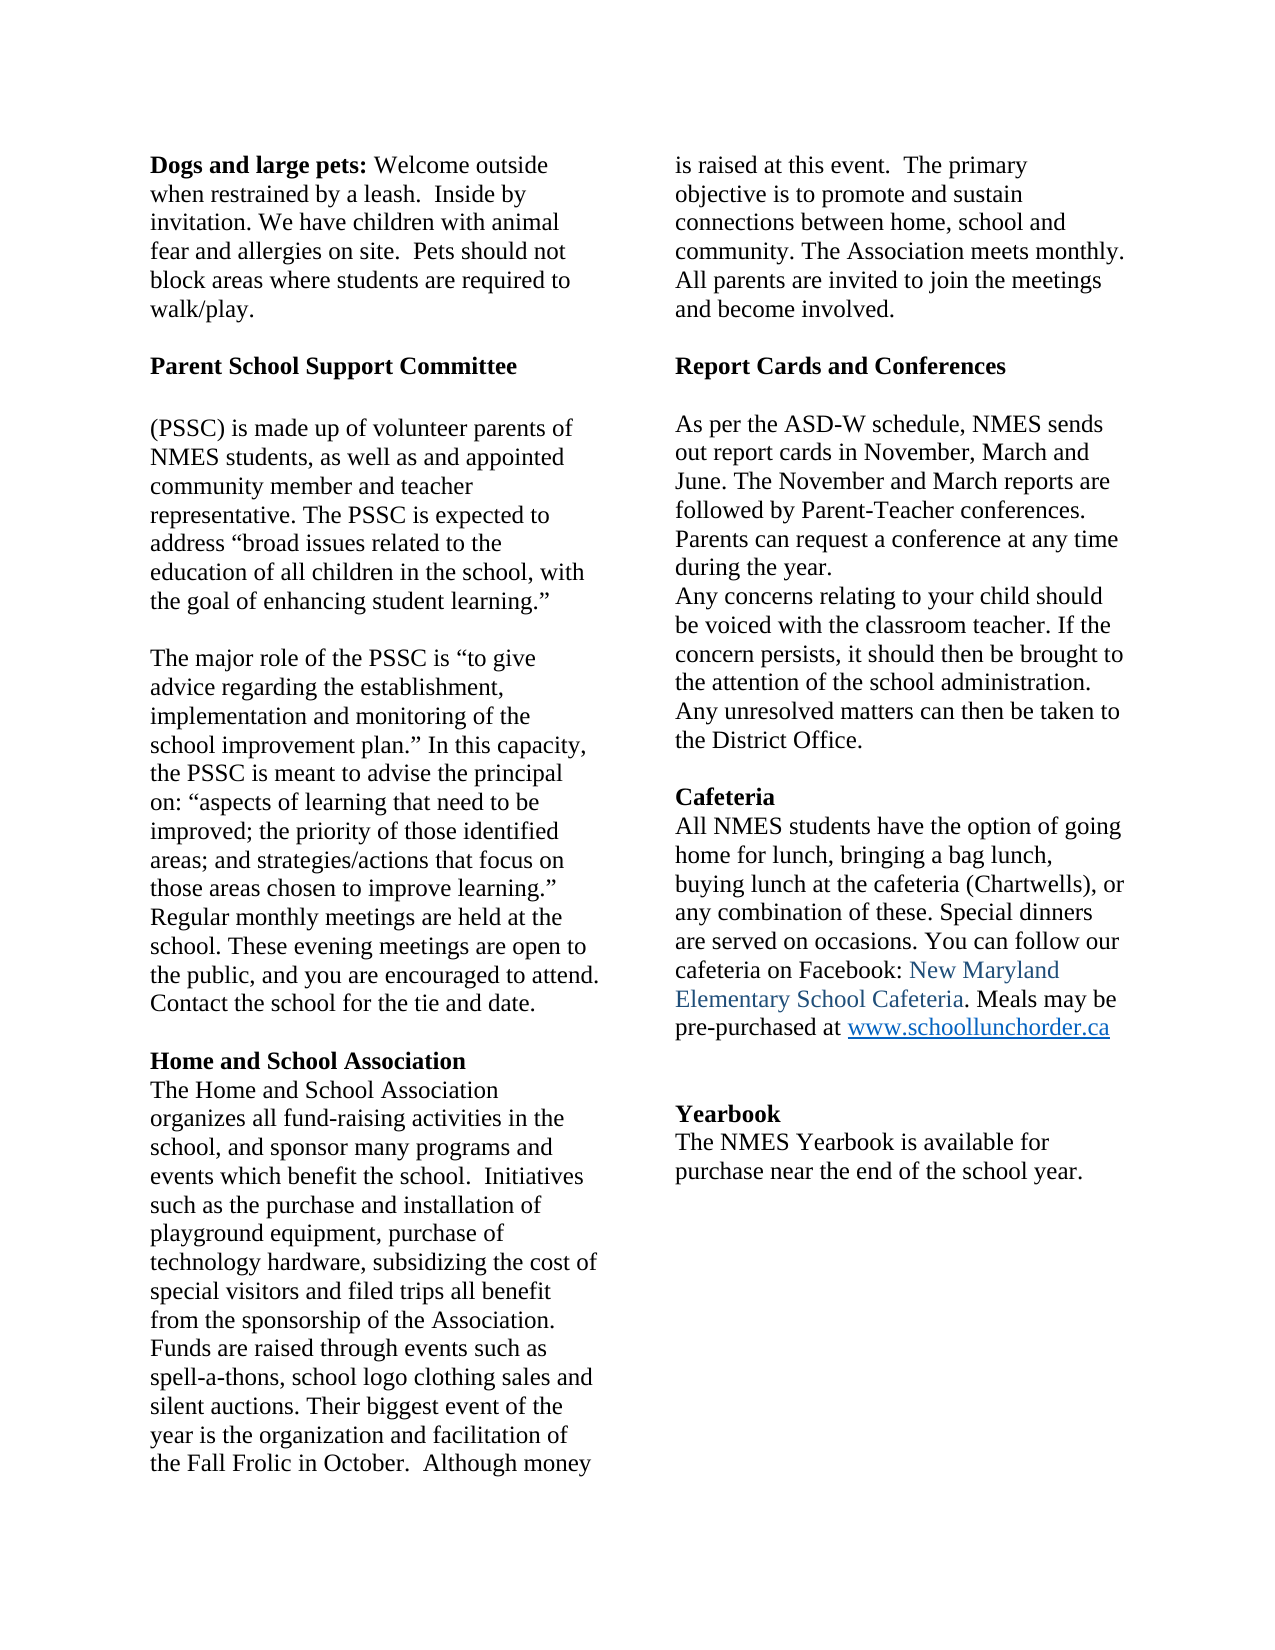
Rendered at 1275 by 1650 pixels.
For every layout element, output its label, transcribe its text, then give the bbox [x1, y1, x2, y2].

text Dogs and large pets: Welcome outside when restrained by a leash. Inside by invitation. We have children with animal fear and allergies on site. Pets should not block areas where students are required to walk/play. [150, 150, 600, 322]
text All NMES students have the option of going home for lunch, bringing a bag lunch, buying lunch at the cafeteria (Chartwells), or any combination of these. Special dinners are served on occasions. You can follow our cafeteria on Facebook: New Maryland Elementary School Cafeteria. Meals may be pre-purchased at www.schoollunchorder.ca [675, 811, 1125, 1041]
text Regular monthly meetings are held at the school. These evening meetings are open to the public, and you are encouraged to attend. Contact the school for the tie and date. [150, 902, 600, 1017]
text Home and School Association [150, 1046, 600, 1075]
text Report Cards and Conferences [675, 351, 1125, 380]
text The Home and School Association organizes all fund-raising activities in the school, and sponsor many programs and events which benefit the school. Initiatives such as the purchase and installation of playground equipment, purchase of technology hardware, subsidizing the cost of special visitors and filed trips all benefit from the sponsorship of the Association. Funds are raised through events such as spell-a-thons, school logo clothing sales and silent auctions. Their biggest event of the year is the organization and facilitation of the Fall Frolic in October. Although money is raised at this event. The primary objective is to promote and sustain connections between home, school and community. The Association meets monthly. All parents are invited to join the meetings and become involved. [150, 1075, 600, 1477]
text The NMES Yearbook is available for purchase near the end of the school year. [675, 1127, 1125, 1185]
text Parent School Support Committee [150, 351, 600, 380]
text The Home and School Association organizes all fund-raising activities in the school, and sponsor many programs and events which benefit the school. Initiatives such as the purchase and installation of playground equipment, purchase of technology hardware, subsidizing the cost of special visitors and filed trips all benefit from the sponsorship of the Association. Funds are raised through events such as spell-a-thons, school logo clothing sales and silent auctions. Their biggest event of the year is the organization and facilitation of the Fall Frolic in October. Although money is raised at this event. The primary objective is to promote and sustain connections between home, school and community. The Association meets monthly. All parents are invited to join the meetings and become involved. [675, 150, 1125, 322]
text June. The November and March reports are followed by Parent-Teacher conferences. Parents can request a conference at any time during the year. [675, 466, 1125, 581]
text (PSSC) is made up of volunteer parents of NMES students, as well as and appointed community member and teacher representative. The PSSC is expected to address “broad issues related to the education of all children in the school, with the goal of enhancing student learning.” [150, 413, 600, 615]
text Cafeteria [675, 782, 1125, 811]
text As per the ASD-W schedule, NMES sends out report cards in November, March and [675, 409, 1125, 466]
text The major role of the PSSC is “to give advice regarding the establishment, implementation and monitoring of the school improvement plan.” In this capacity, the PSSC is meant to advise the principal on: “aspects of learning that need to be improved; the priority of those identified areas; and strategies/actions that focus on those areas chosen to improve learning.” [150, 643, 600, 902]
text Yearbook [675, 1099, 1125, 1127]
text Any concerns relating to your child should be voiced with the classroom teacher. If the concern persists, it should then be brought to the attention of the school administration. Any unresolved matters can then be taken to the District Office. [675, 581, 1125, 754]
